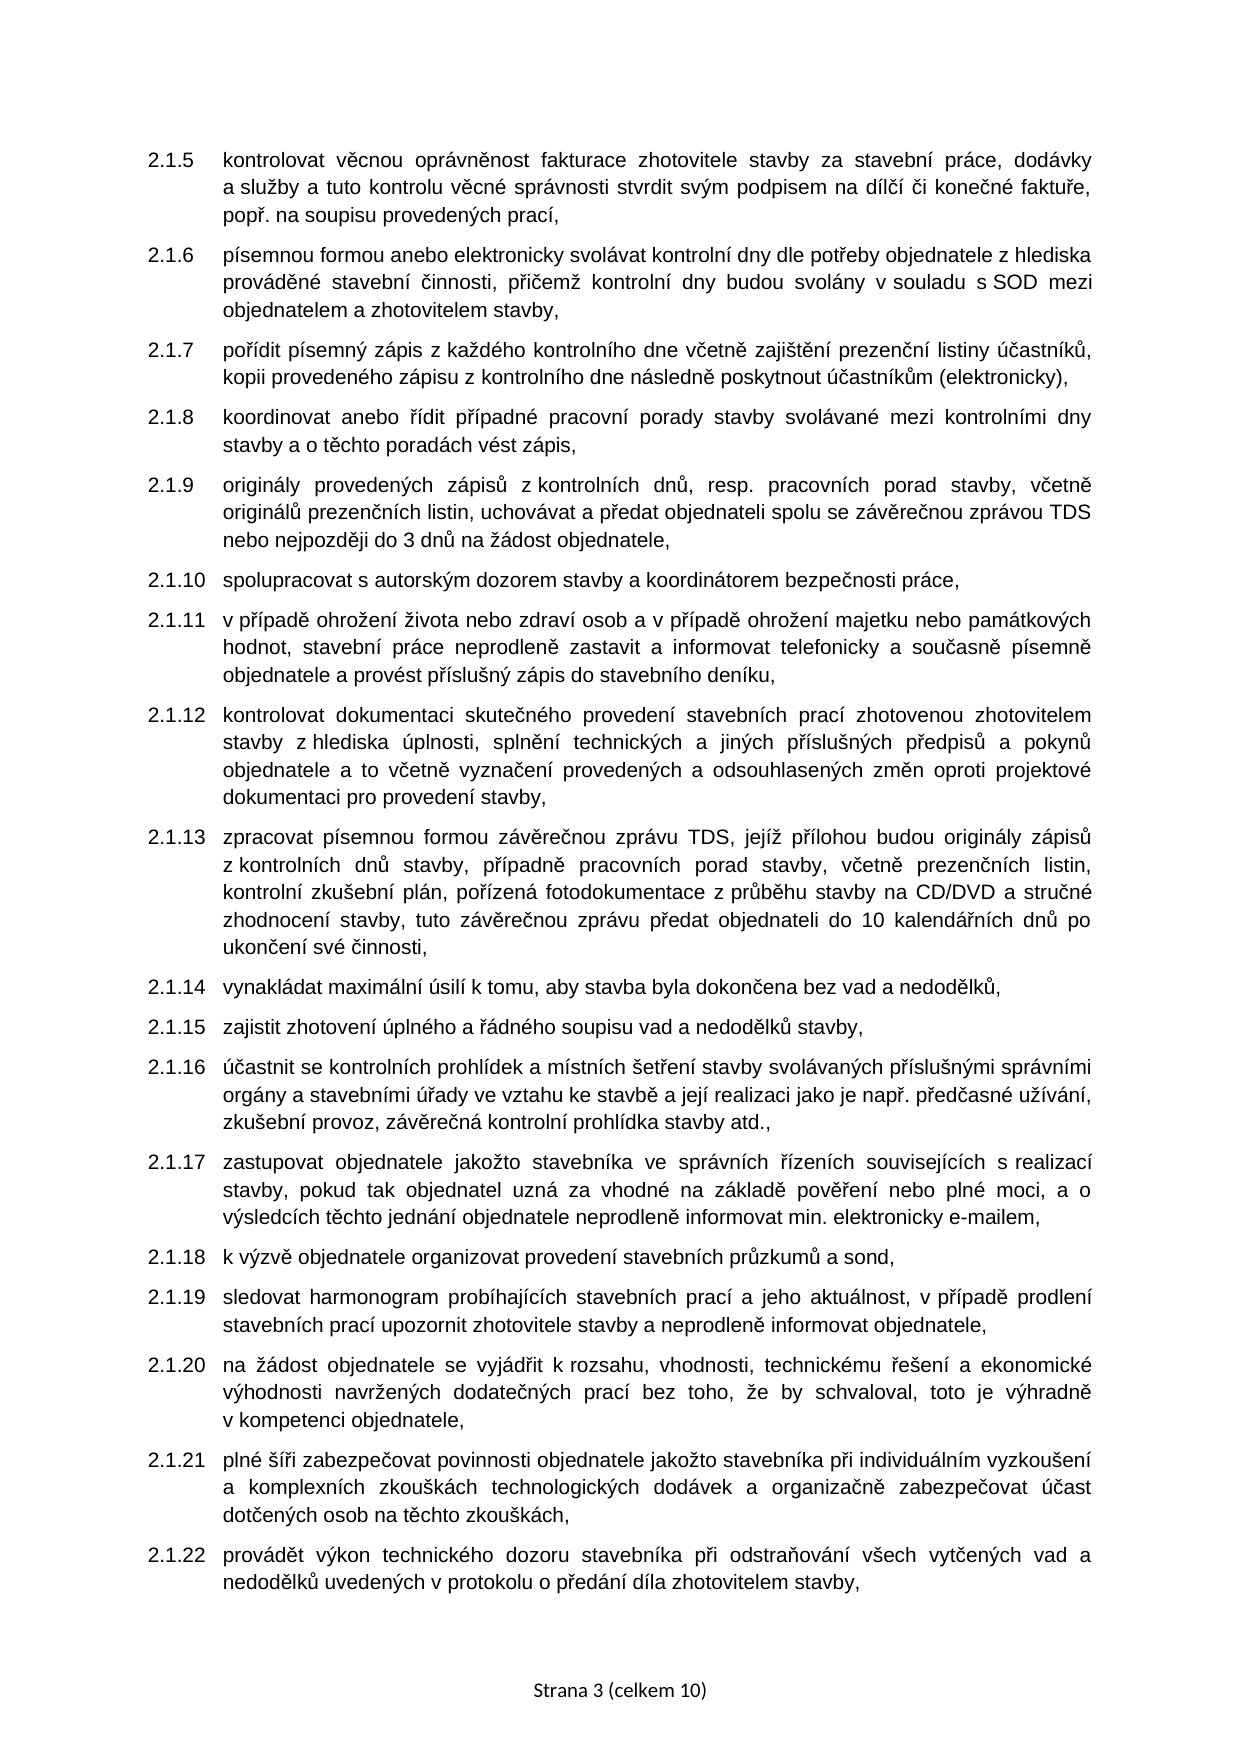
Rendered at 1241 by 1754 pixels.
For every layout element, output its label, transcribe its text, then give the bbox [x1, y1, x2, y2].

list originály provedených zápisů z kontrolních dnů, resp. pracovních porad stavby, včetně originálů prezenčních listin, uchovávat a předat objednateli spolu se závěrečnou zprávou TDS nebo nejpozději do 3 dnů na žádost objednatele, [148, 473, 1092, 552]
list sledovat harmonogram probíhajících stavebních prací a jeho aktuálnost, v případě prodlení stavebních prací upozornit zhotovitele stavby a neprodleně informovat objednatele, [148, 1285, 1092, 1337]
list plné šíři zabezpečovat povinnosti objednatele jakožto stavebníka při individuálním vyzkoušení a komplexních zkouškách technologických dodávek a organizačně zabezpečovat účast dotčených osob na těchto zkouškách, [148, 1448, 1092, 1527]
list písemnou formou anebo elektronicky svolávat kontrolní dny dle potřeby objednatele z hlediska prováděné stavební činnosti, přičemž kontrolní dny budou svolány v souladu s SOD mezi objednatelem a zhotovitelem stavby, [148, 243, 1092, 322]
list zpracovat písemnou formou závěrečnou zprávu TDS, jejíž přílohou budou originály zápisů z kontrolních dnů stavby, případně pracovních porad stavby, včetně prezenčních listin, kontrolní zkušební plán, pořízená fotodokumentace z průběhu stavby na CD/DVD a stručné zhodnocení stavby, tuto závěrečnou zprávu předat objednateli do 10 kalendářních dnů po ukončení své činnosti, [148, 825, 1092, 959]
list k výzvě objednatele organizovat provedení stavebních průzkumů a sond, [148, 1245, 1092, 1269]
list koordinovat anebo řídit případné pracovní porady stavby svolávané mezi kontrolními dny stavby a o těchto poradách vést zápis, [148, 405, 1092, 457]
list spolupracovat s autorským dozorem stavby a koordinátorem bezpečnosti práce, [148, 568, 1092, 592]
list zastupovat objednatele jakožto stavebníka ve správních řízeních souvisejících s realizací stavby, pokud tak objednatel uzná za vhodné na základě pověření nebo plné moci, a o výsledcích těchto jednání objednatele neprodleně informovat min. elektronicky e-mailem, [148, 1150, 1092, 1229]
list provádět výkon technického dozoru stavebníka při odstraňování všech vytčených vad a nedodělků uvedených v protokolu o předání díla zhotovitelem stavby, [148, 1543, 1092, 1594]
list zajistit zhotovení úplného a řádného soupisu vad a nedodělků stavby, [148, 1015, 1092, 1039]
list účastnit se kontrolních prohlídek a místních šetření stavby svolávaných příslušnými správními orgány a stavebními úřady ve vztahu ke stavbě a její realizaci jako je např. předčasné užívání, zkušební provoz, závěrečná kontrolní prohlídka stavby atd., [148, 1055, 1092, 1134]
list vynakládat maximální úsilí k tomu, aby stavba byla dokončena bez vad a nedodělků, [148, 975, 1092, 999]
list v případě ohrožení života nebo zdraví osob a v případě ohrožení majetku nebo památkových hodnot, stavební práce neprodleně zastavit a informovat telefonicky a současně písemně objednatele a provést příslušný zápis do stavebního deníku, [148, 608, 1092, 687]
list pořídit písemný zápis z každého kontrolního dne včetně zajištění prezenční listiny účastníků, kopii provedeného zápisu z kontrolního dne následně poskytnout účastníkům (elektronicky), [148, 338, 1092, 389]
list na žádost objednatele se vyjádřit k rozsahu, vhodnosti, technickému řešení a ekonomické výhodnosti navržených dodatečných prací bez toho, že by schvaloval, toto je výhradně v kompetenci objednatele, [148, 1353, 1092, 1432]
list kontrolovat dokumentaci skutečného provedení stavebních prací zhotovenou zhotovitelem stavby z hlediska úplnosti, splnění technických a jiných příslušných předpisů a pokynů objednatele a to včetně vyznačení provedených a odsouhlasených změn oproti projektové dokumentaci pro provedení stavby, [148, 703, 1092, 809]
list kontrolovat věcnou oprávněnost fakturace zhotovitele stavby za stavební práce, dodávky a služby a tuto kontrolu věcné správnosti stvrdit svým podpisem na dílčí či konečné faktuře, popř. na soupisu provedených prací, [148, 148, 1092, 227]
